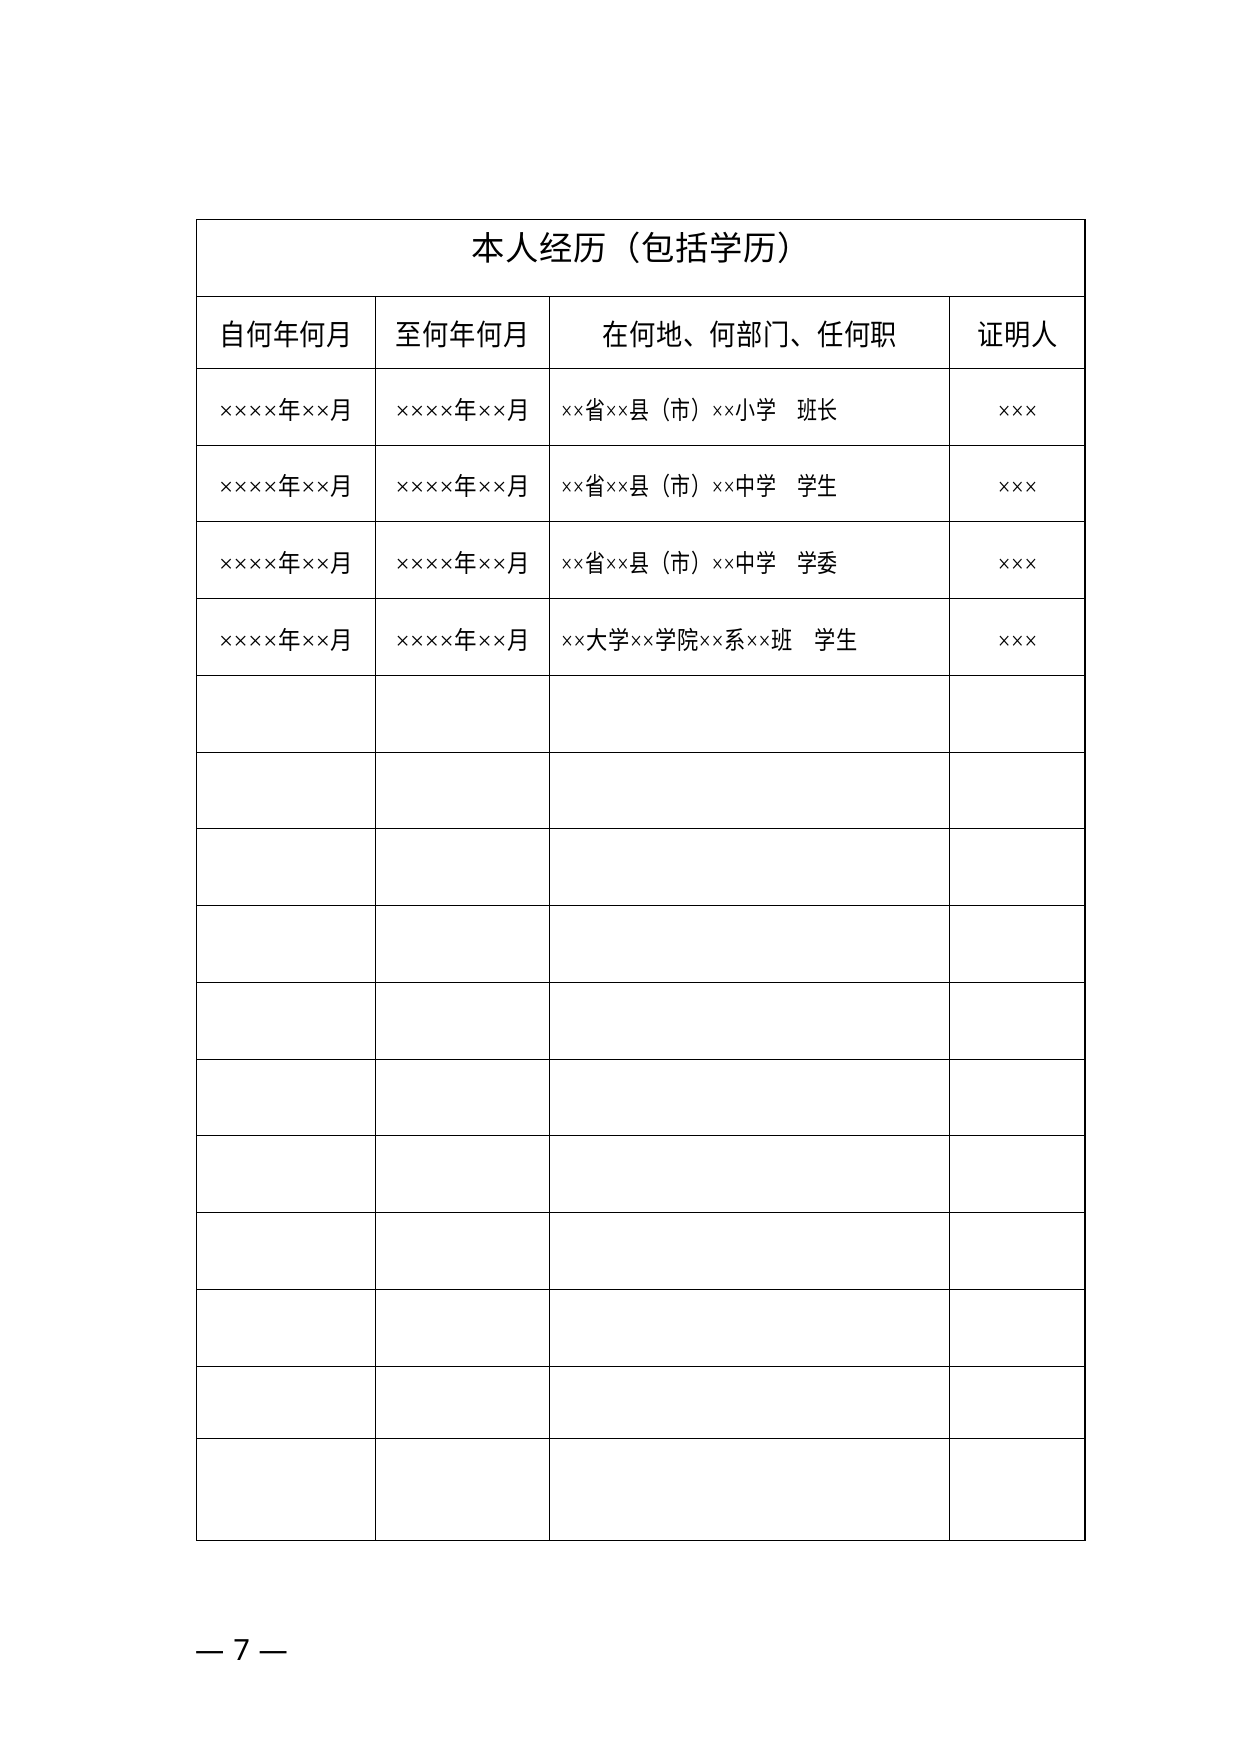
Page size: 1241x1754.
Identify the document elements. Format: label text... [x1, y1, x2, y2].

table_cell [550, 753, 949, 828]
table_cell [197, 1439, 375, 1539]
table_cell [197, 1213, 375, 1289]
table_cell [197, 1060, 375, 1135]
table_cell [950, 906, 1084, 982]
table_cell 本人经历（包括学历） [197, 220, 1084, 296]
table_cell [950, 1213, 1084, 1289]
table_cell ××大学××学院××系××班 学生 [550, 599, 949, 675]
table_cell [950, 1439, 1084, 1539]
table_cell [376, 676, 549, 752]
table_cell [950, 676, 1084, 752]
table_cell [550, 906, 949, 982]
table_cell [376, 1367, 549, 1437]
table_cell [197, 1367, 375, 1437]
table_cell [376, 983, 549, 1059]
table_cell [376, 1136, 549, 1212]
table_cell [550, 676, 949, 752]
table_cell ××× [950, 446, 1084, 521]
table_cell [950, 1136, 1084, 1212]
table_cell [197, 983, 375, 1059]
table_cell [197, 676, 375, 752]
table_cell ××××年××月 [197, 446, 375, 521]
table_cell [376, 829, 549, 905]
table_cell [550, 1136, 949, 1212]
table_cell ××× [950, 369, 1084, 444]
table_cell 至何年何月 [376, 297, 549, 368]
table_cell [376, 906, 549, 982]
table_cell [950, 1290, 1084, 1366]
table_cell [197, 906, 375, 982]
table_cell ××× [950, 599, 1084, 675]
table_cell [376, 1290, 549, 1366]
table_cell ××省××县（市）××中学 学生 [550, 446, 949, 521]
table_cell ××××年××月 [197, 369, 375, 444]
table_cell 自何年何月 [197, 297, 375, 368]
table_cell [950, 753, 1084, 828]
table_cell ××省××县（市）××中学 学委 [550, 522, 949, 598]
table_cell [376, 753, 549, 828]
table_cell [197, 1136, 375, 1212]
table_cell ××××年××月 [197, 599, 375, 675]
table_cell [197, 1290, 375, 1366]
table_cell [550, 1367, 949, 1437]
table_cell ××××年××月 [376, 446, 549, 521]
table_cell [950, 829, 1084, 905]
table_cell [550, 1290, 949, 1366]
table_cell [376, 1060, 549, 1135]
table_cell 在何地、何部门、任何职 [550, 297, 949, 368]
table_cell [376, 1213, 549, 1289]
table_cell [550, 983, 949, 1059]
table_cell ××××年××月 [376, 369, 549, 444]
table_cell [550, 1060, 949, 1135]
table_cell ××××年××月 [376, 599, 549, 675]
table_cell 证明人 [950, 297, 1084, 368]
table_cell [550, 1213, 949, 1289]
table_cell [950, 1367, 1084, 1437]
table_cell [197, 753, 375, 828]
table_cell [550, 829, 949, 905]
table_cell [376, 1439, 549, 1539]
table_cell ××××年××月 [376, 522, 549, 598]
table_cell [950, 1060, 1084, 1135]
table_cell ××省××县（市）××小学 班长 [550, 369, 949, 444]
table_cell ××× [950, 522, 1084, 598]
table_cell ××××年××月 [197, 522, 375, 598]
table_cell [950, 983, 1084, 1059]
table_cell [197, 829, 375, 905]
table_cell [550, 1439, 949, 1539]
